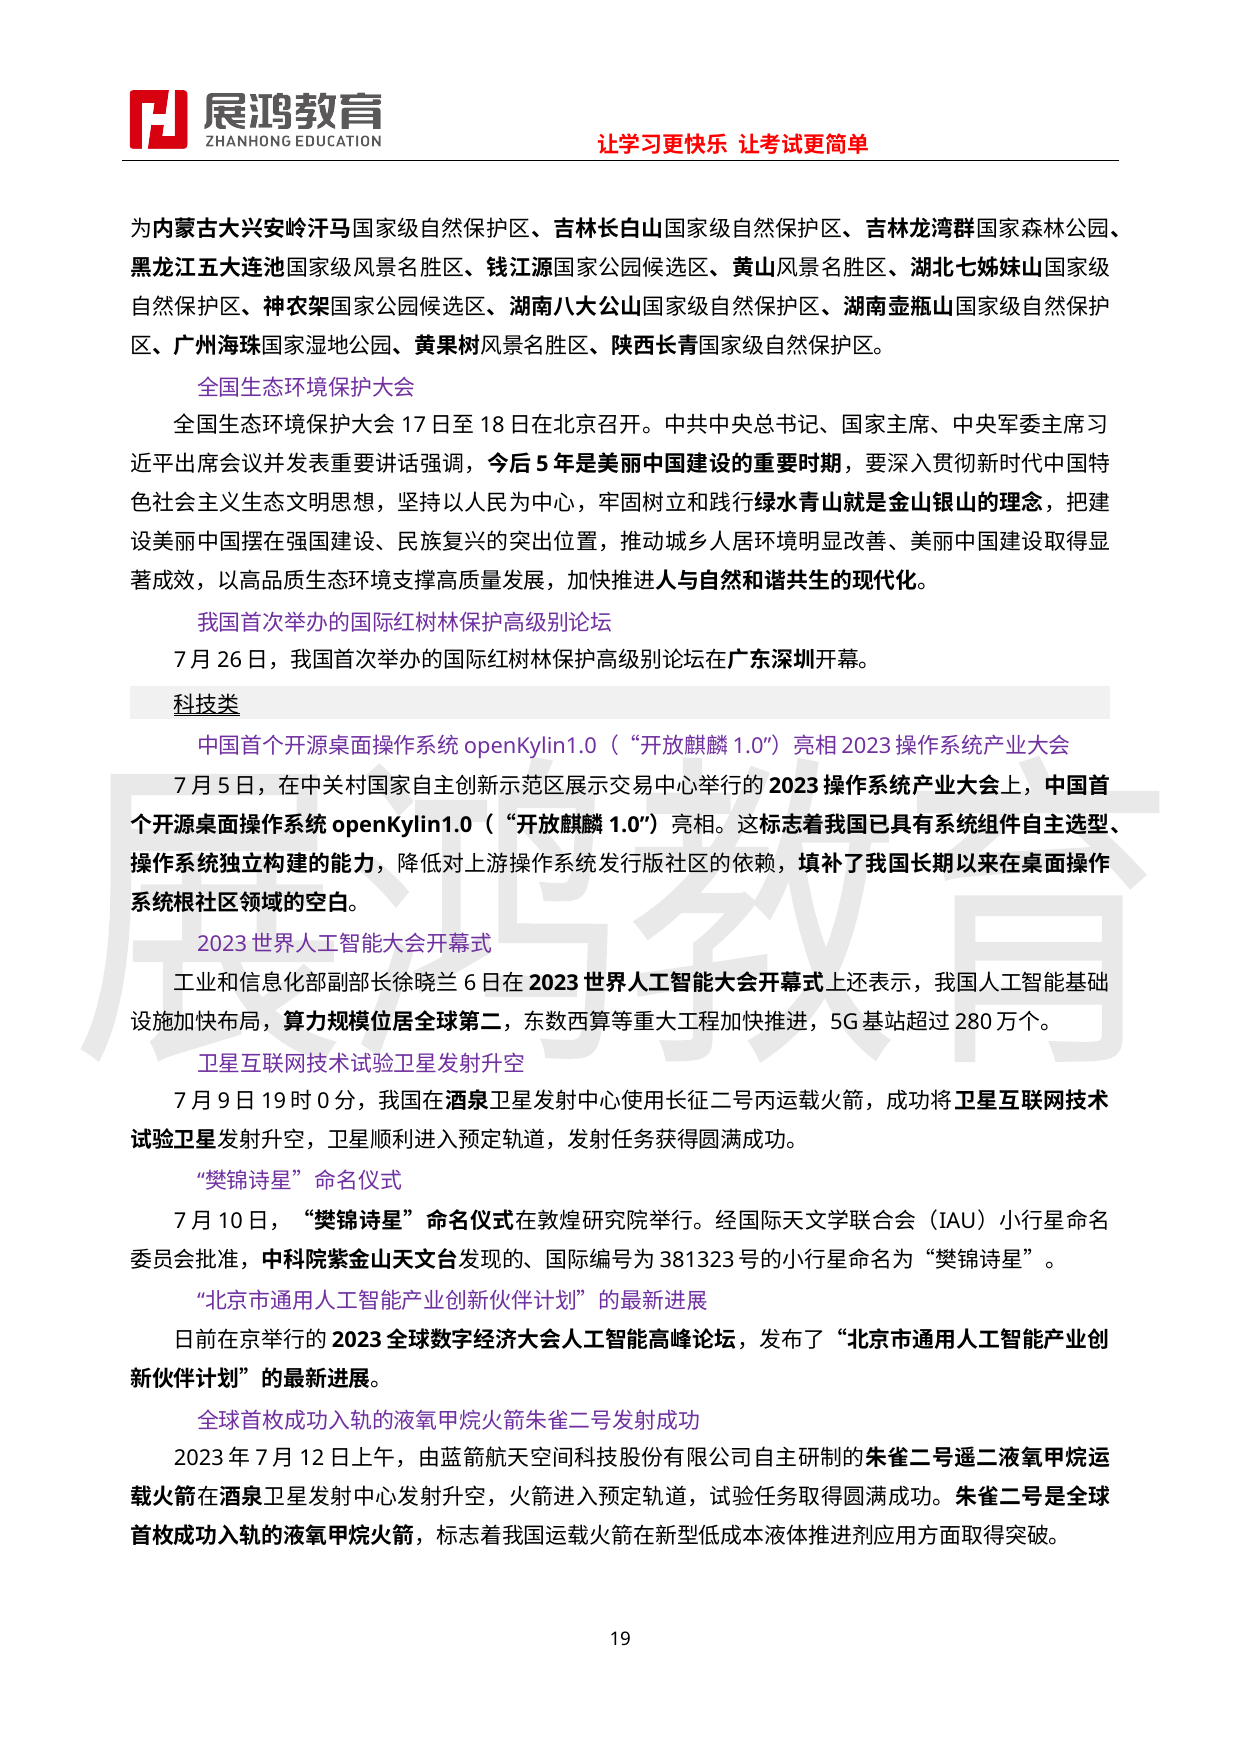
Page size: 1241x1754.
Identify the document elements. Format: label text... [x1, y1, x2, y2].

picture [129, 90, 382, 149]
text 日前在京举行的2023全球数字经济大会人工智能高峰论坛，发布了“北京市通用人工智能产业创新伙伴计划”的最新进展。 [130, 1322, 1110, 1393]
text 2023年7月12日上午，由蓝箭航天空间科技股份有限公司自主研制的朱雀二号遥二液氧甲烷运载火箭在酒泉卫星发射中心发射升空，火箭进入预定轨道，试验任务取得圆满成功。朱雀二号是全球首枚成功入轨的液氧甲烷火箭，标志着我国运载火箭在新型低成本液体推进剂应用方面取得突破。 [130, 1440, 1110, 1550]
text 全国生态环境保护大会17日至18日在北京召开。中共中央总书记、国家主席、中央军委主席习近平出席会议并发表重要讲话强调，今后5年是美丽中国建设的重要时期，要深入贯彻新时代中国特色社会主义生态文明思想，坚持以人民为中心，牢固树立和践行绿水青山就是金山银山的理念，把建设美丽中国摆在强国建设、民族复兴的突出位置，推动城乡人居环境明显改善、美丽中国建设取得显著成效，以高品质生态环境支撑高质量发展，加快推进人与自然和谐共生的现代化。 [130, 407, 1110, 595]
subtitle 科技类 [130, 686, 1110, 719]
subtitle “北京市通用人工智能产业创新伙伴计划”的最新进展 [130, 1283, 1110, 1316]
text 7月9日19时0分，我国在酒泉卫星发射中心使用长征二号丙运载火箭，成功将卫星互联网技术试验卫星发射升空，卫星顺利进入预定轨道，发射任务获得圆满成功。 [130, 1083, 1110, 1154]
subtitle 2023世界人工智能大会开幕式 [130, 926, 1110, 959]
subtitle 我国首次举办的国际红树林保护高级别论坛 [130, 605, 1110, 637]
text 7月5日，在中关村国家自主创新示范区展示交易中心举行的2023操作系统产业大会上，中国首个开源桌面操作系统openKylin1.0（“开放麒麟1.0”）亮相。这标志着我国已具有系统组件自主选型、操作系统独立构建的能力，降低对上游操作系统发行版社区的依赖，填补了我国长期以来在桌面操作系统根社区领域的空白。 [130, 767, 1110, 917]
subtitle 全球首枚成功入轨的液氧甲烷火箭朱雀二号发射成功 [130, 1402, 1110, 1435]
text 7月10日，“樊锦诗星”命名仪式在敦煌研究院举行。经国际天文学联合会（IAU）小行星命名委员会批准，中科院紫金山天文台发现的、国际编号为381323号的小行星命名为“樊锦诗星”。 [130, 1202, 1110, 1274]
subtitle 卫星互联网技术试验卫星发射升空 [130, 1046, 1110, 1078]
subtitle “樊锦诗星”命名仪式 [130, 1164, 1110, 1196]
text 7月26日，我国首次举办的国际红树林保护高级别论坛在广东深圳开幕。 [130, 642, 1110, 675]
subtitle 中国首个开源桌面操作系统openKylin1.0（“开放麒麟1.0”）亮相2023操作系统产业大会 [130, 729, 1110, 761]
text 工业和信息化部副部长徐晓兰6日在2023世界人工智能大会开幕式上还表示，我国人工智能基础设施加快布局，算力规模位居全球第二，东数西算等重大工程加快推进，5G基站超过280万个。 [130, 964, 1110, 1036]
subtitle 全国生态环境保护大会 [130, 369, 1110, 402]
